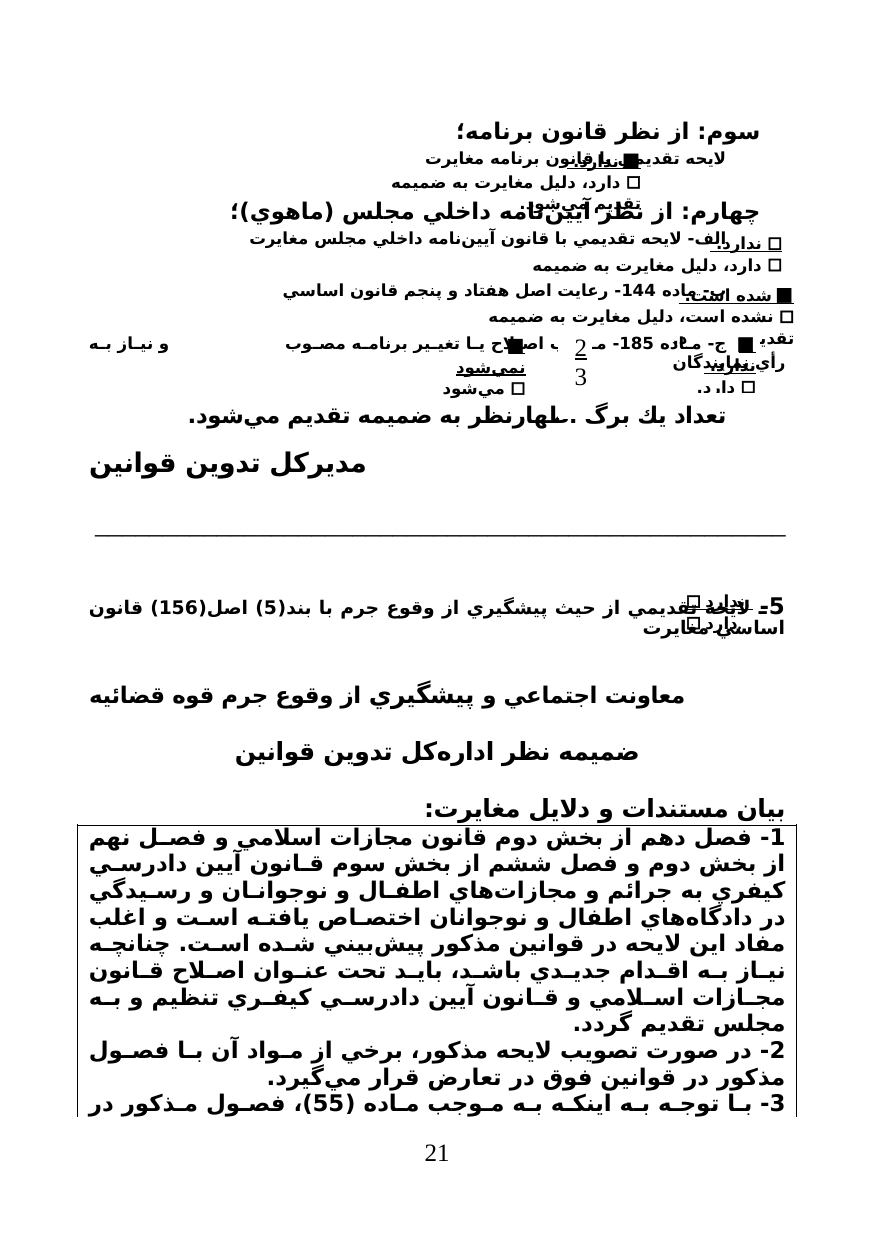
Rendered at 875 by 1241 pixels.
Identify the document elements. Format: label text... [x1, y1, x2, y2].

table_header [78, 826, 796, 1117]
text بيان مستندات و دلايل مغايرت: [89, 794, 785, 824]
text ضميمه نظر اداره‌كل تدوين قوانين [89, 737, 785, 766]
text ب- ماده 144- رعايت اصل هفتاد و پنجم قانون اساسي [89, 281, 785, 301]
text لايحه تقديمي با قانون برنامه مغايرت [89, 149, 785, 168]
text ج- ماده 185- موجب اصلاح يا تغيير برنامه مصوب و نياز به رأي نمايندگان [592, 334, 785, 372]
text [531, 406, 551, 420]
text معاونت اجتماعي و پيشگيري از وقوع جرم قوه قضائيه [399, 684, 783, 708]
text مديركل تدوين قوانين [89, 452, 783, 477]
text الف- لايحه تقديمي با قانون آيين‌نامه داخلي مجلس مغايرت [89, 229, 785, 248]
text ___________________________________________________ [89, 508, 785, 539]
text معاونت اجتماعي و پيشگيري از وقوع جرم قوه قضائيه [89, 684, 429, 708]
text تعداد يك برگ اظهارنظر به ضميمه تقديم مي‌شود. [89, 406, 485, 427]
text چهارم: از نظر آيين‌نامه داخلي مجلس (ماهوي)؛ [89, 198, 760, 225]
text 5- لايحه تقديمي از حيث پيشگيري از وقوع جرم با بند(5) اصل(156) قانون اساسي مغايرت [89, 595, 785, 639]
text ج- ماده 185- موجب اصلاح يا تغيير برنامه مصوب و نياز به رأي نمايندگان [89, 334, 558, 372]
text تعداد يك برگ اظهارنظر به ضميمه تقديم مي‌شود. [545, 406, 783, 427]
text سوم: از نظر قانون برنامه؛ [89, 118, 760, 145]
